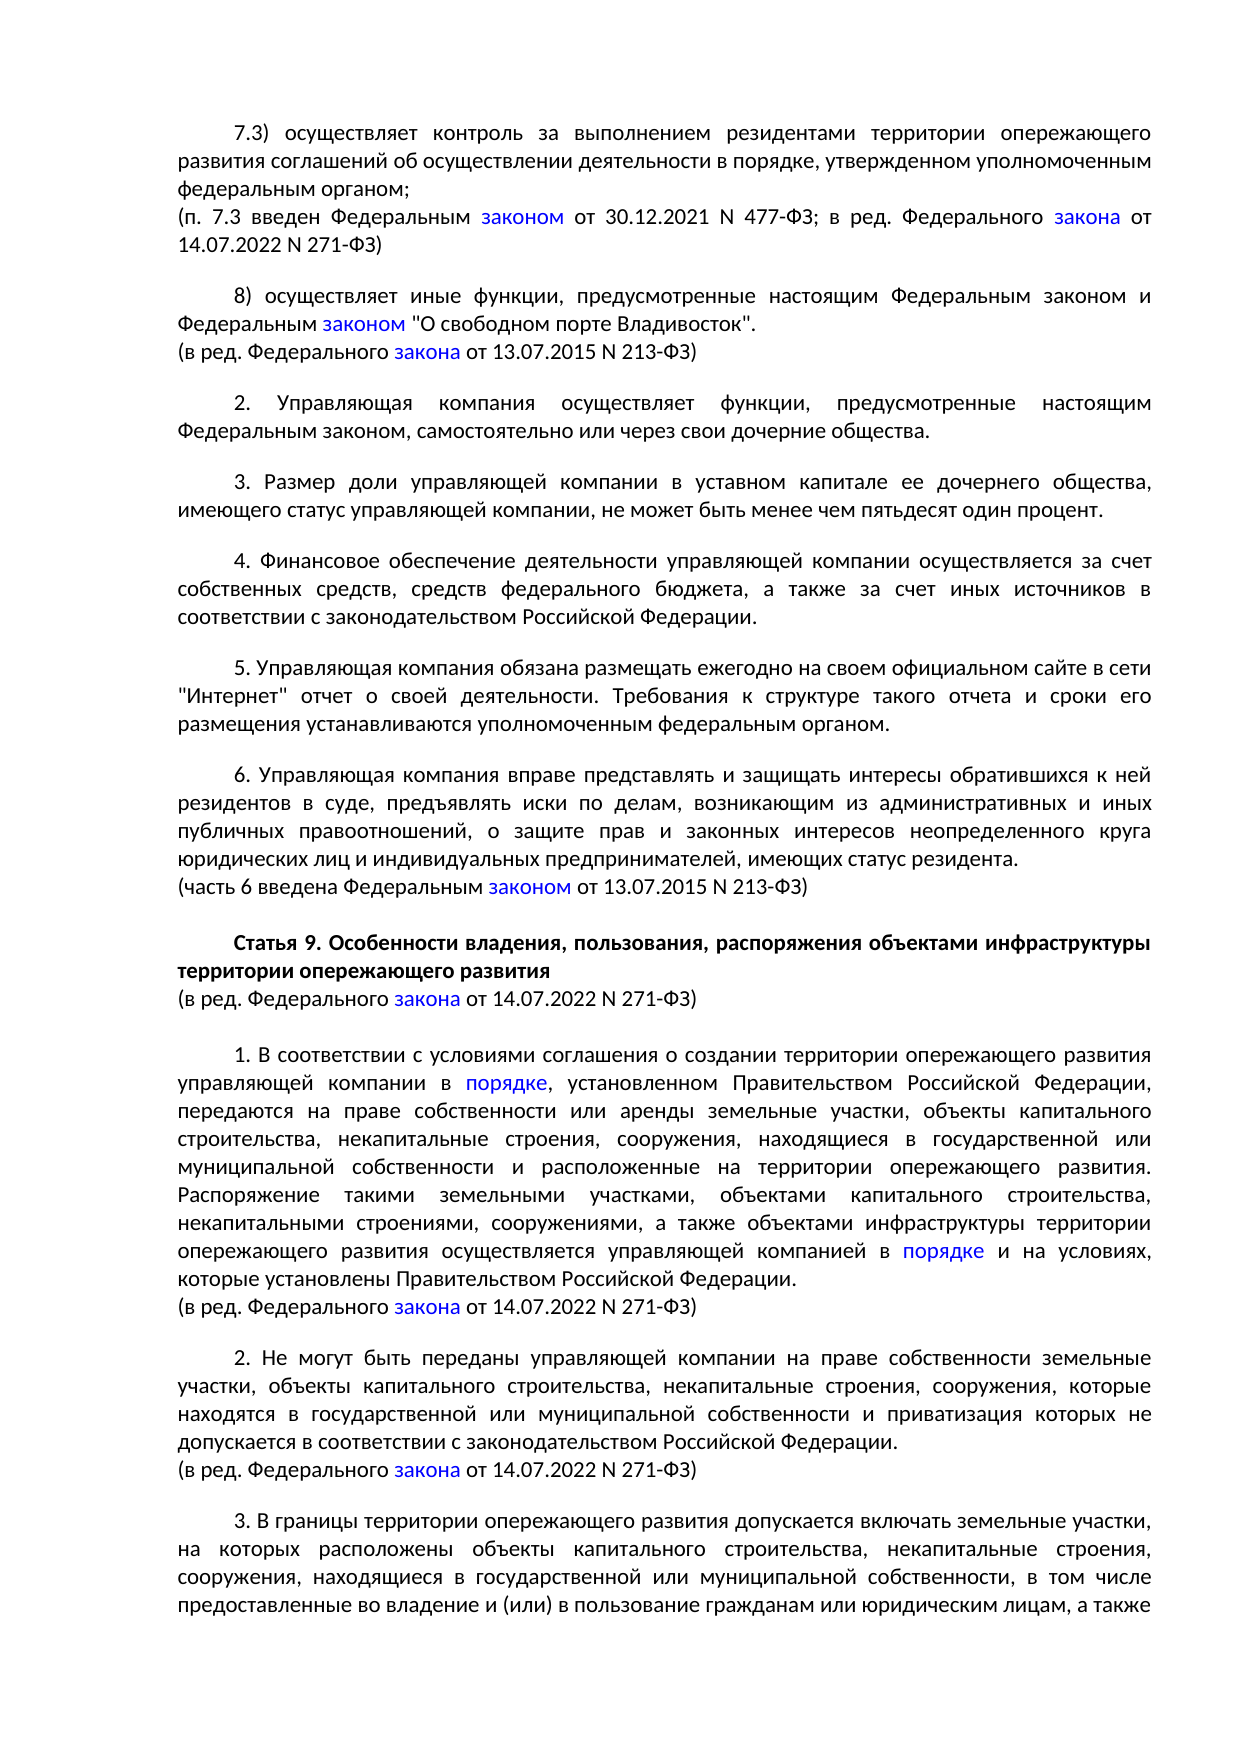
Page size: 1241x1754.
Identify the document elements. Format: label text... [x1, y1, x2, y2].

text (в ред. Федерального закона от 13.07.2015 N 213-ФЗ) [177, 337, 1152, 365]
text (часть 6 введена Федеральным законом от 13.07.2015 N 213-ФЗ) [177, 872, 1152, 900]
text 6. Управляющая компания вправе представлять и защищать интересы обратившихся к ней резидентов в суде, предъявлять иски по делам, возникающим из административных и иных публичных правоотношений, о защите прав и законных интересов неопределенного круга юридических лиц и индивидуальных предпринимателей, имеющих статус резидента. [177, 760, 1152, 872]
text 8) осуществляет иные функции, предусмотренные настоящим Федеральным законом и Федеральным законом "О свободном порте Владивосток". [177, 281, 1152, 337]
text 7.3) осуществляет контроль за выполнением резидентами территории опережающего развития соглашений об осуществлении деятельности в порядке, утвержденном уполномоченным федеральным органом; [177, 118, 1152, 202]
text 2. Управляющая компания осуществляет функции, предусмотренные настоящим Федеральным законом, самостоятельно или через свои дочерние общества. [177, 388, 1152, 444]
text 2. Не могут быть переданы управляющей компании на праве собственности земельные участки, объекты капитального строительства, некапитальные строения, сооружения, которые находятся в государственной или муниципальной собственности и приватизация которых не допускается в соответствии с законодательством Российской Федерации. [177, 1343, 1152, 1455]
text 1. В соответствии с условиями соглашения о создании территории опережающего развития управляющей компании в порядке, установленном Правительством Российской Федерации, передаются на праве собственности или аренды земельные участки, объекты капитального строительства, некапитальные строения, сооружения, находящиеся в государственной или муниципальной собственности и расположенные на территории опережающего развития. Распоряжение такими земельными участками, объектами капитального строительства, некапитальными строениями, сооружениями, а также объектами инфраструктуры территории опережающего развития осуществляется управляющей компанией в порядке и на условиях, которые установлены Правительством Российской Федерации. [177, 1040, 1152, 1292]
text (п. 7.3 введен Федеральным законом от 30.12.2021 N 477-ФЗ; в ред. Федерального закона от 14.07.2022 N 271-ФЗ) [177, 202, 1152, 258]
text 3. Размер доли управляющей компании в уставном капитале ее дочернего общества, имеющего статус управляющей компании, не может быть менее чем пятьдесят один процент. [177, 467, 1152, 523]
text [177, 1506, 1152, 1618]
text 4. Финансовое обеспечение деятельности управляющей компании осуществляется за счет собственных средств, средств федерального бюджета, а также за счет иных источников в соответствии с законодательством Российской Федерации. [177, 546, 1152, 630]
title Статья 9. Особенности владения, пользования, распоряжения объектами инфраструктуры территории опережающего развития [177, 928, 1152, 984]
text (в ред. Федерального закона от 14.07.2022 N 271-ФЗ) [177, 1292, 1152, 1320]
text 5. Управляющая компания обязана размещать ежегодно на своем официальном сайте в сети "Интернет" отчет о своей деятельности. Требования к структуре такого отчета и сроки его размещения устанавливаются уполномоченным федеральным органом. [177, 653, 1152, 737]
text (в ред. Федерального закона от 14.07.2022 N 271-ФЗ) [177, 984, 1152, 1012]
text (в ред. Федерального закона от 14.07.2022 N 271-ФЗ) [177, 1455, 1152, 1483]
